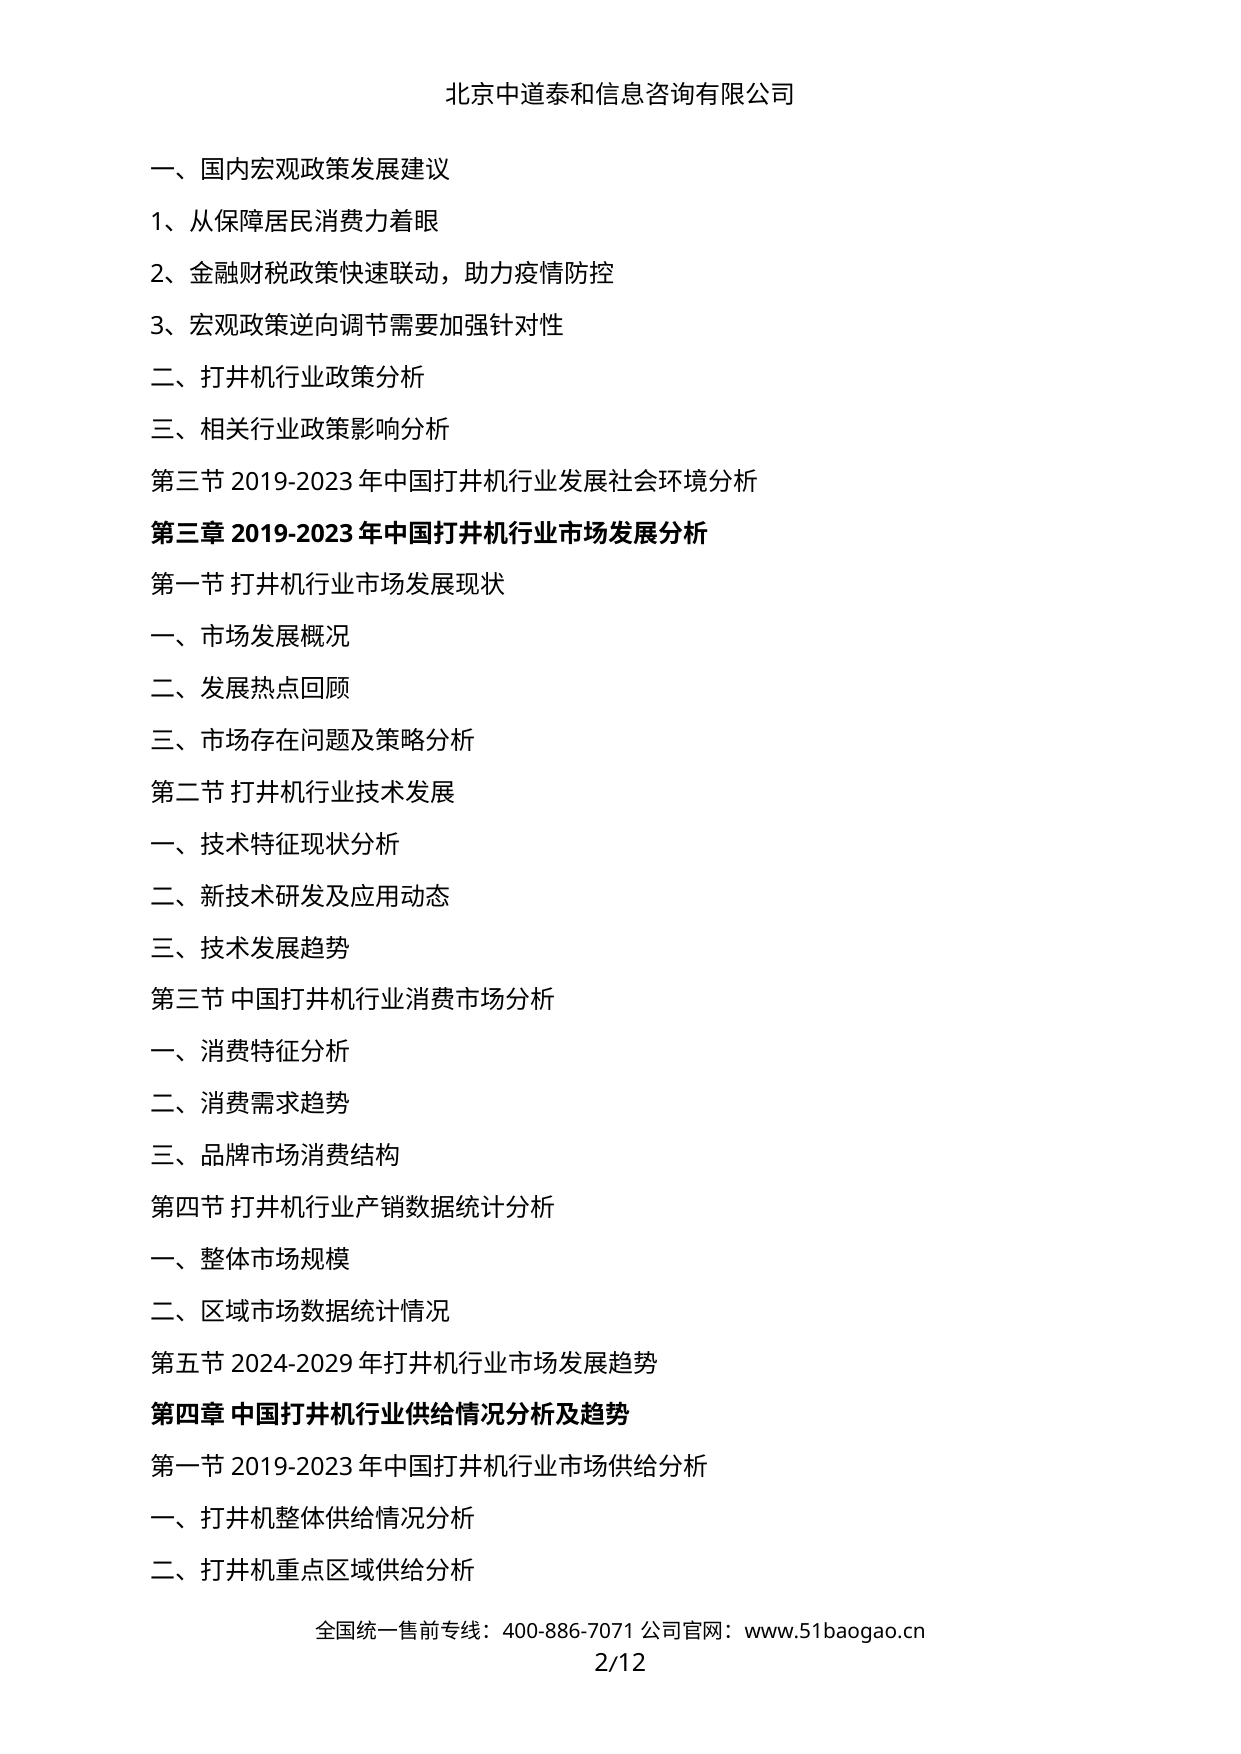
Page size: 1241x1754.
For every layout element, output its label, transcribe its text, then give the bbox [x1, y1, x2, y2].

text 二、新技术研发及应用动态 [150, 876, 1090, 912]
text 第三节 2019-2023年中国打井机行业发展社会环境分析 [150, 461, 1090, 497]
text 1、从保障居民消费力着眼 [150, 202, 1090, 238]
text 第四节 打井机行业产销数据统计分析 [150, 1187, 1090, 1224]
text 一、整体市场规模 [150, 1239, 1090, 1276]
text 二、打井机重点区域供给分析 [150, 1551, 1090, 1587]
text 三、品牌市场消费结构 [150, 1136, 1090, 1172]
text 二、区域市场数据统计情况 [150, 1291, 1090, 1327]
text 二、打井机行业政策分析 [150, 357, 1090, 394]
text 第一节 打井机行业市场发展现状 [150, 565, 1090, 601]
text 一、市场发展概况 [150, 617, 1090, 653]
text 二、发展热点回顾 [150, 669, 1090, 705]
text 第五节 2024-2029年打井机行业市场发展趋势 [150, 1343, 1090, 1379]
text 2、金融财税政策快速联动，助力疫情防控 [150, 254, 1090, 290]
text 一、消费特征分析 [150, 1032, 1090, 1068]
text 三、相关行业政策影响分析 [150, 409, 1090, 446]
text 第二节 打井机行业技术发展 [150, 772, 1090, 809]
text 三、技术发展趋势 [150, 928, 1090, 964]
text 3、宏观政策逆向调节需要加强针对性 [150, 306, 1090, 342]
text 二、消费需求趋势 [150, 1084, 1090, 1120]
text 一、技术特征现状分析 [150, 824, 1090, 861]
text 一、打井机整体供给情况分析 [150, 1499, 1090, 1535]
text 第一节 2019-2023年中国打井机行业市场供给分析 [150, 1447, 1090, 1483]
text 第三章 2019-2023年中国打井机行业市场发展分析 [150, 513, 1090, 549]
text 三、市场存在问题及策略分析 [150, 721, 1090, 757]
text 一、国内宏观政策发展建议 [150, 150, 1090, 186]
text 第四章 中国打井机行业供给情况分析及趋势 [150, 1395, 1090, 1431]
text 第三节 中国打井机行业消费市场分析 [150, 980, 1090, 1016]
